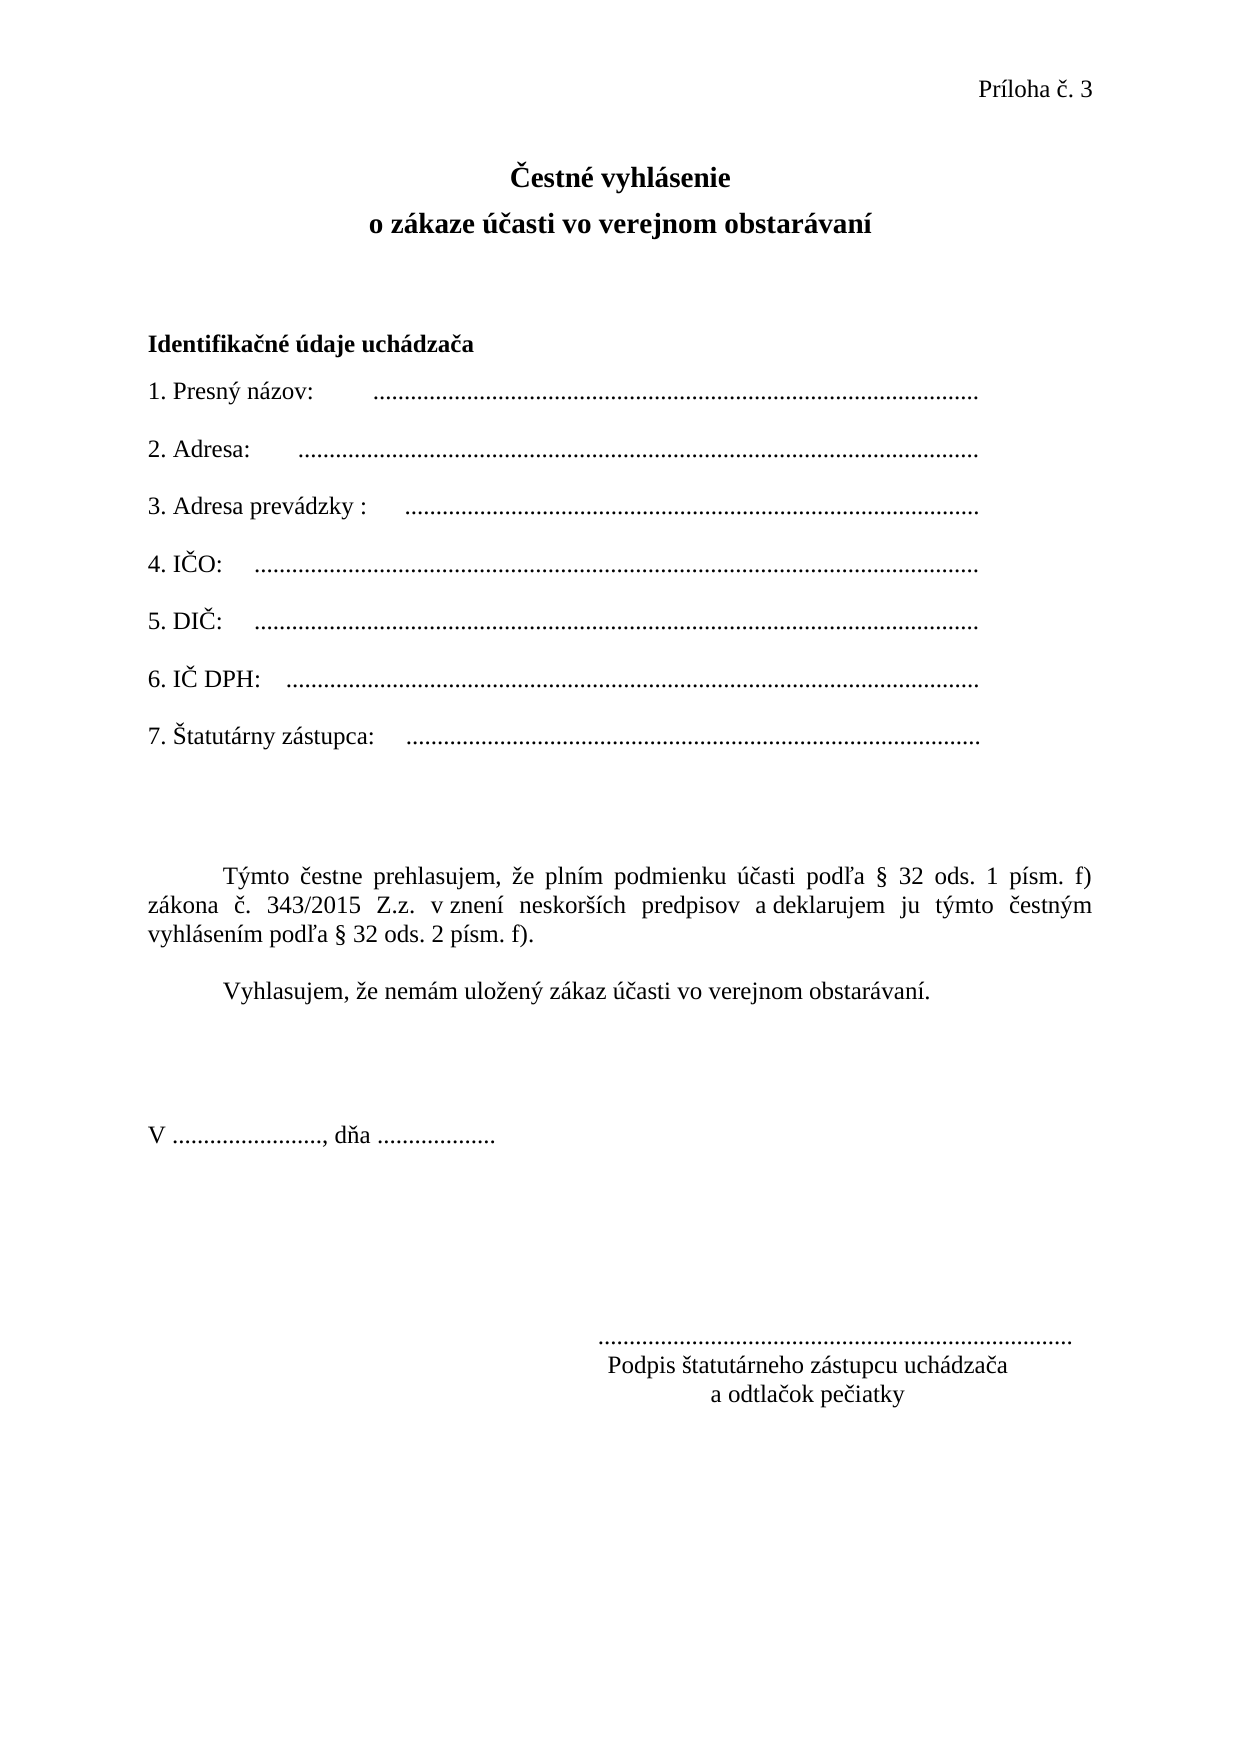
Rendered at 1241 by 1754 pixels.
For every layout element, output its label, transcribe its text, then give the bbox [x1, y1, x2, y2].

text Vyhlasujem, že nemám uložený zákaz účasti vo verejnom obstarávaní. [148, 976, 1093, 1005]
text 1. Presný názov: ................................................................................................. [148, 376, 1093, 405]
text 2. Adresa: ............................................................................................................. [148, 434, 1093, 463]
text 3. Adresa prevádzky : ............................................................................................ [148, 491, 1093, 520]
text 4. IČO: .................................................................................................................... [148, 549, 1093, 578]
text 7. Štatutárny zástupca: ............................................................................................ [148, 721, 1093, 750]
text Týmto čestne prehlasujem, že plním podmienku účasti podľa § 32 ods. 1 písm. f) zákona č. 343/2015 Z.z. v znení neskorších predpisov a deklarujem ju týmto čestným vyhlásením podľa § 32 ods. 2 písm. f). [148, 861, 1093, 948]
text Identifikačné údaje uchádzača [148, 329, 1093, 357]
text o zákaze účasti vo verejnom obstarávaní [148, 206, 1093, 240]
text Podpis štatutárneho zástupcu uchádzača [448, 1350, 1093, 1379]
text 6. IČ DPH: ............................................................................................................... [148, 664, 1093, 693]
text V ........................, dňa ................... [148, 1120, 1093, 1149]
text ............................................................................ [148, 1321, 1093, 1350]
text 5. DIČ: .................................................................................................................... [148, 606, 1093, 635]
text a odtlačok pečiatky [448, 1379, 1093, 1408]
text Čestné vyhlásenie [148, 160, 1093, 194]
